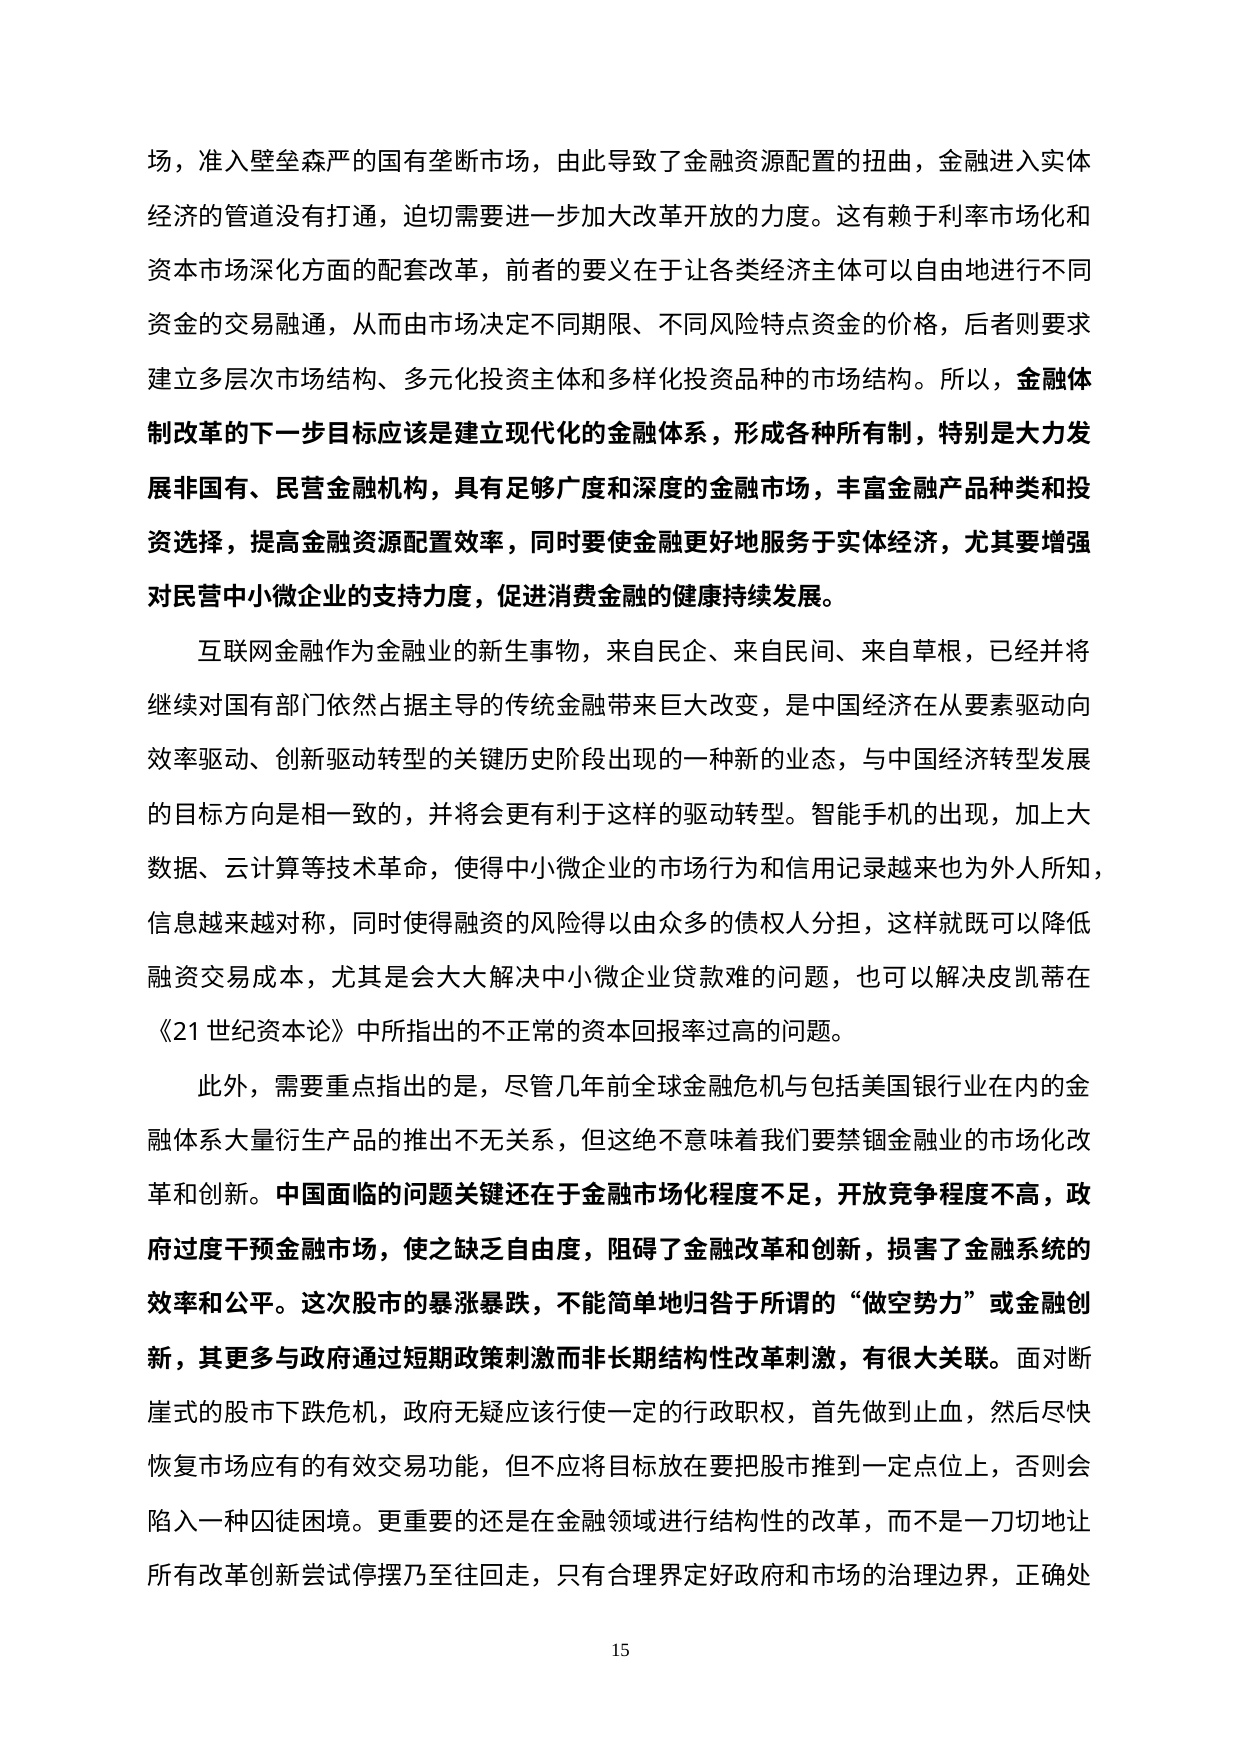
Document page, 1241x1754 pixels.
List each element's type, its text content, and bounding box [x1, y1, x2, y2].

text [148, 1066, 1092, 1592]
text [148, 142, 1092, 613]
text 互联网金融作为金融业的新生事物，来自民企、来自民间、来自草根，已经并将继续对国有部门依然占据主导的传统金融带来巨大改变，是中国经济在从要素驱动向效率驱动、创新驱动转型的关键历史阶段出现的一种新的业态，与中国经济转型发展的目标方向是相一致的，并将会更有利于这样的驱动转型。智能手机的出现，加上大数据、云计算等技术革命，使得中小微企业的市场行为和信用记录越来也为外人所知，信息越来越对称，同时使得融资的风险得以由众多的债权人分担，这样就既可以降低融资交易成本，尤其是会大大解决中小微企业贷款难的问题，也可以解决皮凯蒂在《21世纪资本论》中所指出的不正常的资本回报率过高的问题。 [148, 631, 1092, 1048]
